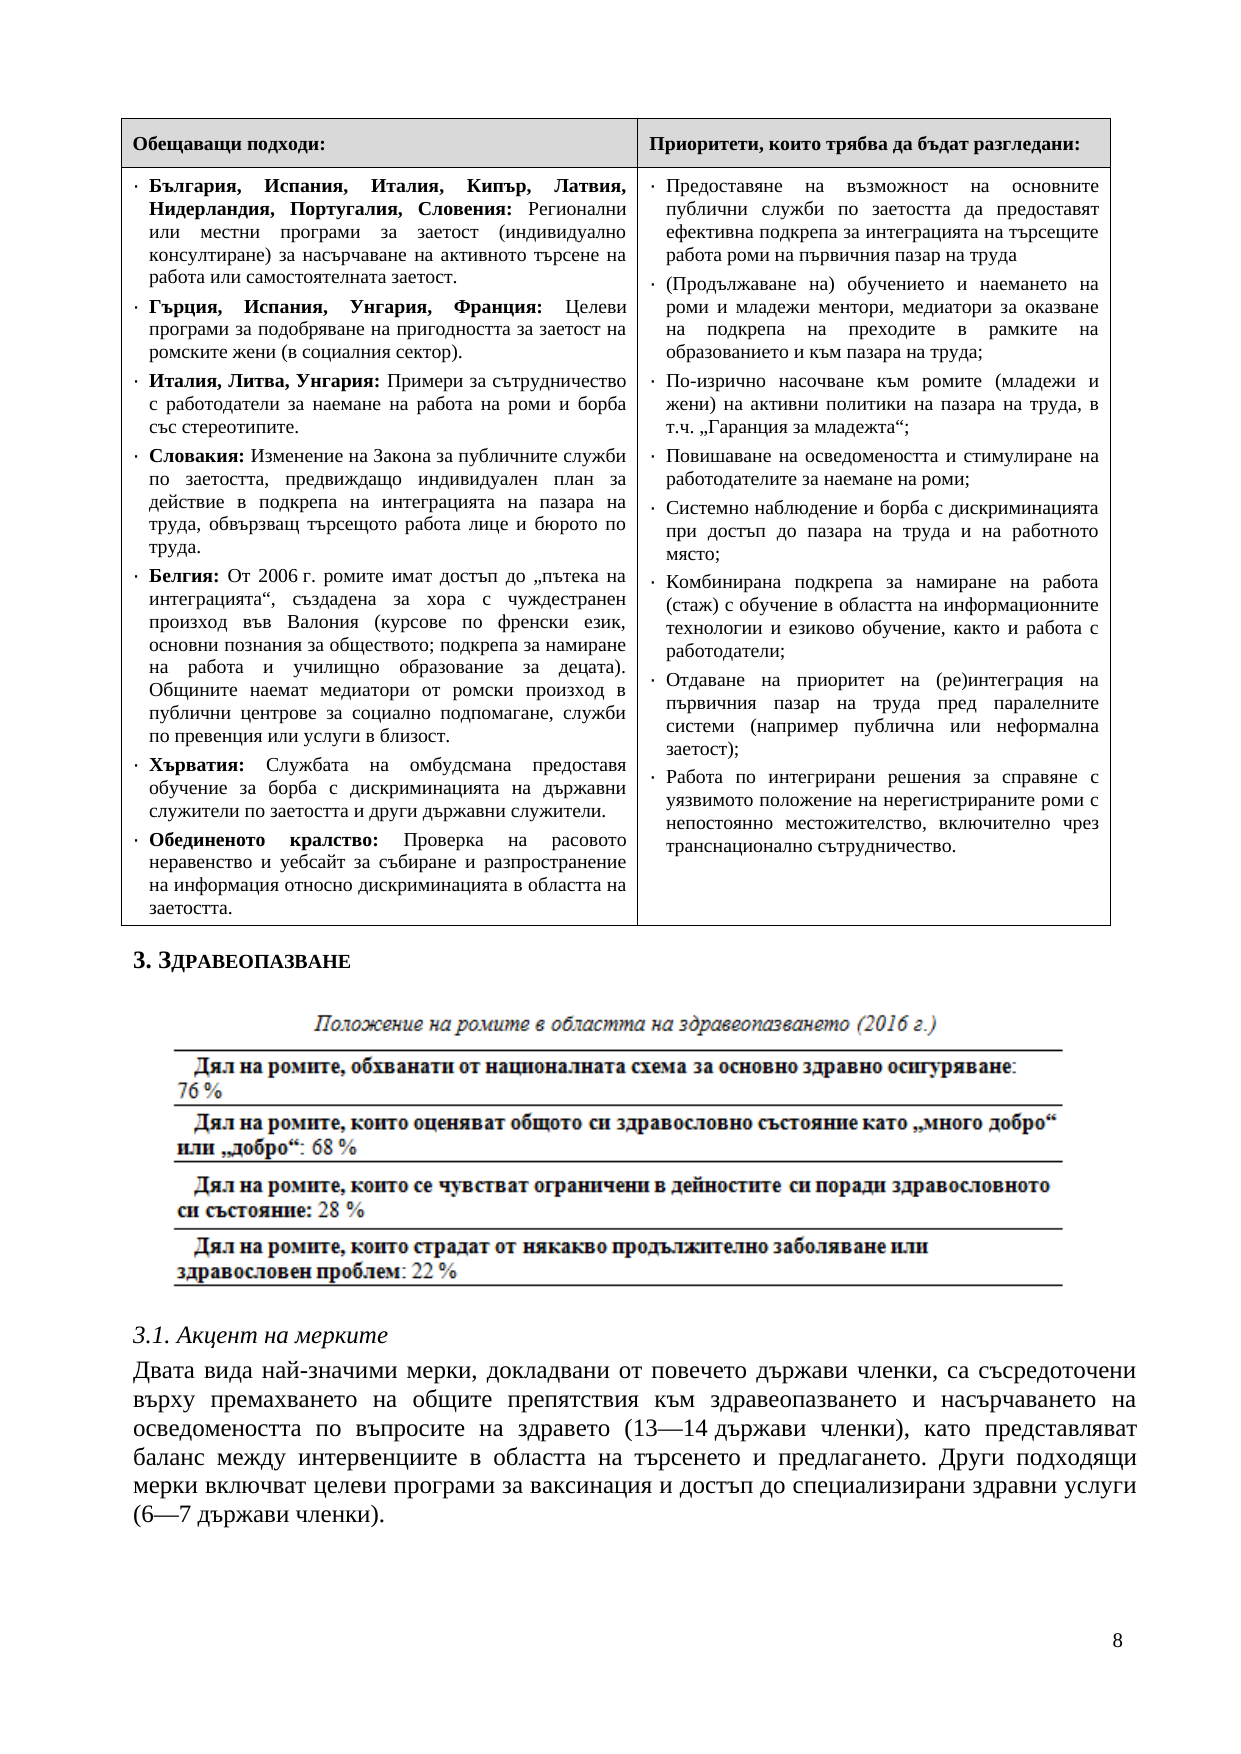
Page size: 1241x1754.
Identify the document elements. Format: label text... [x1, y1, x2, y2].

text Двата вида най-значими мерки, докладвани от повечето държави членки, са съсредоточени върху премахването на общите препятствия към здравеопазването и насърчаването на осведомеността по въпросите на здравето (13—14 държави членки), като представляват баланс между интервенциите в областта на търсенето и предлагането. Други подходящи мерки включват целеви програми за ваксинация и достъп до специализирани здравни услуги (6—7 държави членки). [133, 1356, 1138, 1528]
text 3. Здравеопазване [133, 945, 1138, 974]
table_header Приоритети, които трябва да бъдат разгледани: [638, 119, 1110, 167]
table_cell Предоставяне на възможност на основните публични служби по заетостта да предоставят ефективна подкрепа за интеграцията на търсещите работа роми на първичния пазар на труда (Продължаване на) обучението и наемането на роми и младежи ментори, медиатори за оказване на подкрепа на преходите в рамките на образованието и към пазара на труда; По-изрично насочване към ромите (младежи и жени) на активни политики на пазара на труда, в т.ч. „Гаранция за младежта“; Повишаване на осведомеността и стимулиране на работодателите за наемане на роми; Системно наблюдение и борба с дискриминацията при достъп до пазара на труда и на работното място; Комбинирана подкрепа за намиране на работа (стаж) с обучение в областта на информационните технологии и езиково обучение, както и работа с работодатели; Отдаване на приоритет на (ре)интеграция на първичния пазар на труда пред паралелните системи (например публична или неформална заетост); Работа по интегрирани решения за справяне с уязвимото положение на нерегистрираните роми с непостоянно местожителство, включително чрез транснационално сътрудничество. [638, 168, 1110, 925]
text 3.1. Акцент на мерките [133, 1321, 1138, 1349]
table_header Oбещаващи подходи: [122, 119, 637, 167]
table_cell България, Испания, Италия, Кипър, Латвия, Нидерландия, Португалия, Словения: Регионални или местни програми за заетост (индивидуално консултиране) за насърчаване на активното търсене на работа или самостоятелната заетост. Гърция, Испания, Унгария, Франция: Целеви програми за подобряване на пригодността за заетост на ромските жени (в социалния сектор). Италия, Литва, Унгария: Примери за сътрудничество с работодатели за наемане на работа на роми и борба със стереотипите. Словакия: Изменение на Закона за публичните служби по заетостта, предвиждащo индивидуален план за действие в подкрепа на интеграцията на пазара на труда, обвързващ търсещото работа лице и бюрото по труда. Белгия: От 2006 г. ромите имат достъп до „пътека на интеграцията“, създадена за хора с чуждестранен произход във Валония (курсове по френски език, основни познания за обществото; подкрепа за намиране на работа и училищно образование за децата). Общините наемат медиатори от ромски произход в публични центрове за социално подпомагане, служби по превенция или услуги в близост. Хърватия: Службата на омбудсмана предоставя обучение за борба с дискриминацията на държавни служители по заетостта и други държавни служители. Обединеното кралство: Проверка на расовото неравенство и уебсайт за събиране и разпространение на информация относно дискриминацията в областта на заетостта. [122, 168, 637, 925]
picture [132, 992, 1088, 1302]
